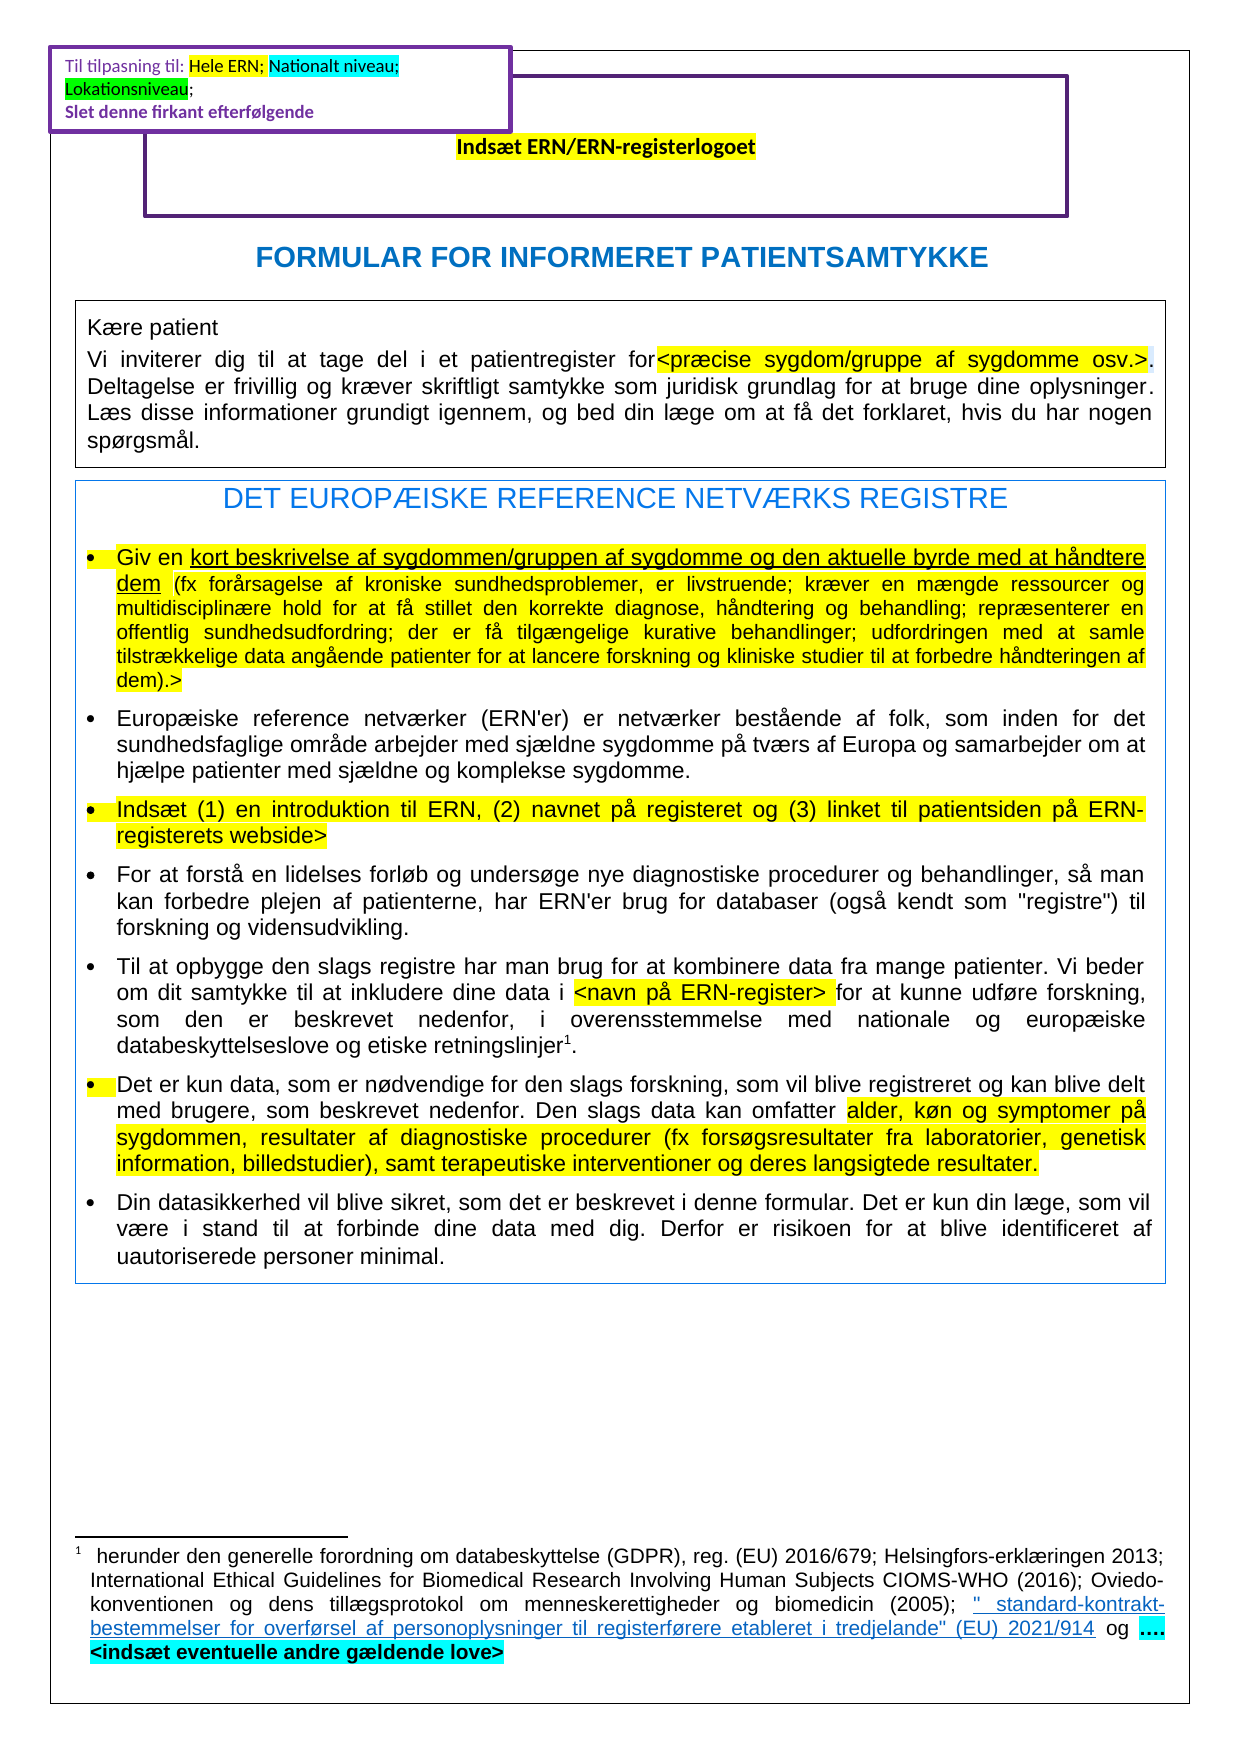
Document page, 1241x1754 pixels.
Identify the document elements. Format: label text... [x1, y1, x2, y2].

table_header Kære patient Vi inviterer dig til at tage del i et patientregister for<præcise sygdom/gruppe af sygdomme osv.>. Deltagelse er frivillig og kræver skriftligt samtykke som juridisk grundlag for at bruge dine oplysninger. Læs disse informationer grundigt igennem, og bed din læge om at få det forklaret, hvis du har nogen spørgsmål. [76, 301, 1165, 467]
subtitle FORMULAR FOR INFORMERET PATIENTSAMTYKKE [135, 240, 1019, 274]
table_header DET EUROPÆISKE REFERENCE NETVÆRKS REGISTRE Giv en kort beskrivelse af sygdommen/gruppen af sygdomme og den aktuelle byrde med at håndtere dem (fx forårsagelse af kroniske sundhedsproblemer, er livstruende; kræver en mængde ressourcer og multidisciplinære hold for at få stillet den korrekte diagnose, håndtering og behandling; repræsenterer en offentlig sundhedsudfordring; der er få tilgængelige kurative behandlinger; udfordringen med at samle tilstrækkelige data angående patienter for at lancere forskning og kliniske studier til at forbedre håndteringen af dem).> Europæiske reference netværker (ERN'er) er netværker bestående af folk, som inden for det sundhedsfaglige område arbejder med sjældne sygdomme på tværs af Europa og samarbejder om at hjælpe patienter med sjældne og komplekse sygdomme. Indsæt (1) en introduktion til ERN, (2) navnet på registeret og (3) linket til patientsiden på ERN-registerets webside> For at forstå en lidelses forløb og undersøge nye diagnostiske procedurer og behandlinger, så man kan forbedre plejen af patienterne, har ERN'er brug for databaser (også kendt som "registre") til forskning og vidensudvikling. Til at opbygge den slags registre har man brug for at kombinere data fra mange patienter. Vi beder om dit samtykke til at inkludere dine data i <navn på ERN-register> for at kunne udføre forskning, som den er beskrevet nedenfor, i overensstemmelse med nationale og europæiske databeskyttelseslove og etiske retningslinjer. Det er kun data, som er nødvendige for den slags forskning, som vil blive registreret og kan blive delt med brugere, som beskrevet nedenfor. Den slags data kan omfatter alder, køn og symptomer på sygdommen, resultater af diagnostiske procedurer (fx forsøgsresultater fra laboratorier, genetisk information, billedstudier), samt terapeutiske interventioner og deres langsigtede resultater. Din datasikkerhed vil blive sikret, som det er beskrevet i denne formular. Det er kun din læge, som vil være i stand til at forbinde dine data med dig. Derfor er risikoen for at blive identificeret af uautoriserede personer minimal. [76, 481, 1165, 1283]
